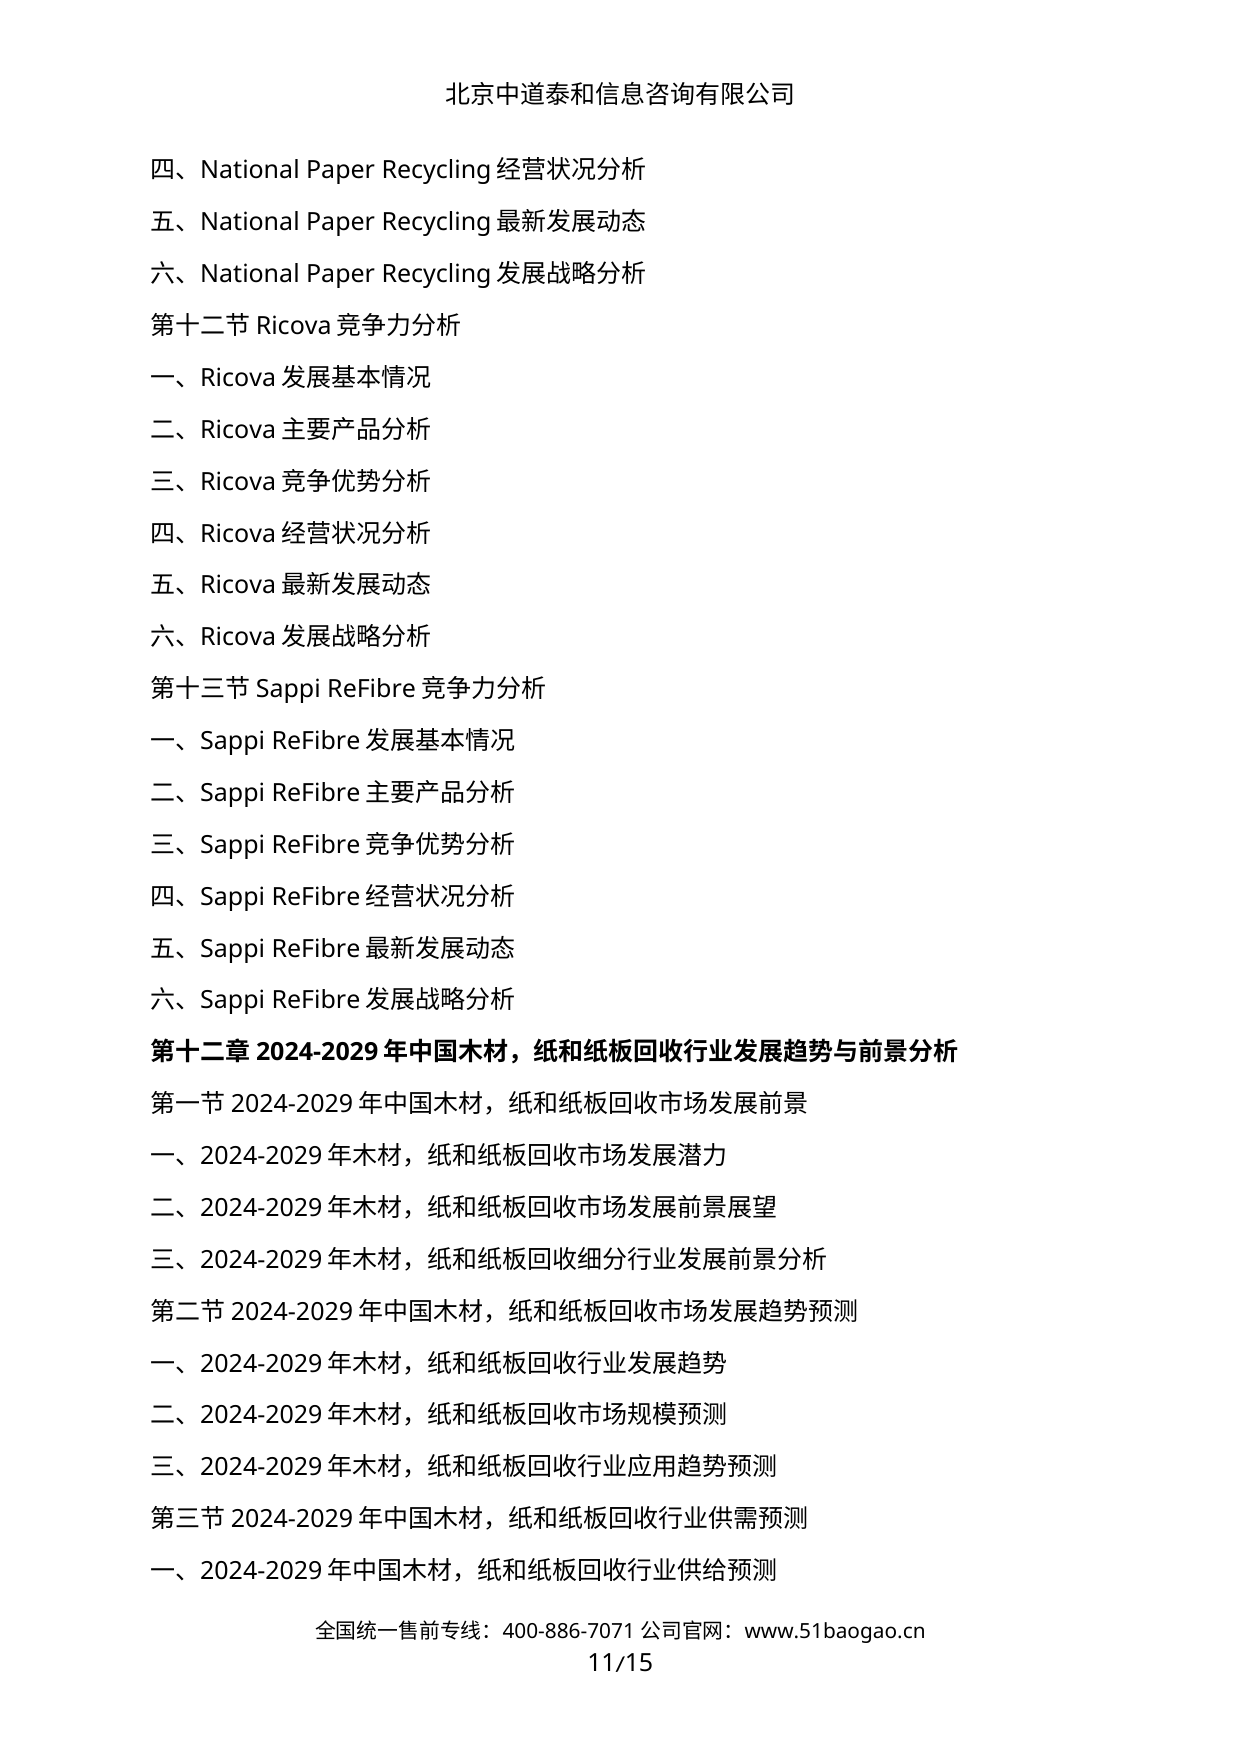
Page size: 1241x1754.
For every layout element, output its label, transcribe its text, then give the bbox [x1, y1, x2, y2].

text 五、Ricova最新发展动态 [150, 565, 1090, 601]
text 第十二章 2024-2029年中国木材，纸和纸板回收行业发展趋势与前景分析 [150, 1032, 1090, 1068]
text 四、Sappi ReFibre经营状况分析 [150, 876, 1090, 912]
text 四、Ricova经营状况分析 [150, 513, 1090, 549]
text 三、2024-2029年木材，纸和纸板回收细分行业发展前景分析 [150, 1239, 1090, 1276]
text 第一节 2024-2029年中国木材，纸和纸板回收市场发展前景 [150, 1084, 1090, 1120]
text 第三节 2024-2029年中国木材，纸和纸板回收行业供需预测 [150, 1499, 1090, 1535]
text 一、2024-2029年木材，纸和纸板回收行业发展趋势 [150, 1343, 1090, 1379]
text 三、Ricova竞争优势分析 [150, 461, 1090, 497]
text 二、2024-2029年木材，纸和纸板回收市场发展前景展望 [150, 1187, 1090, 1224]
text 一、Sappi ReFibre发展基本情况 [150, 721, 1090, 757]
text 六、Sappi ReFibre发展战略分析 [150, 980, 1090, 1016]
text 六、Ricova发展战略分析 [150, 617, 1090, 653]
text 五、Sappi ReFibre最新发展动态 [150, 928, 1090, 964]
text 第十三节 Sappi ReFibre竞争力分析 [150, 669, 1090, 705]
text 三、2024-2029年木材，纸和纸板回收行业应用趋势预测 [150, 1447, 1090, 1483]
text 第十二节 Ricova竞争力分析 [150, 306, 1090, 342]
text 一、2024-2029年中国木材，纸和纸板回收行业供给预测 [150, 1551, 1090, 1587]
text 二、2024-2029年木材，纸和纸板回收市场规模预测 [150, 1395, 1090, 1431]
text 四、National Paper Recycling经营状况分析 [150, 150, 1090, 186]
text 一、Ricova发展基本情况 [150, 357, 1090, 394]
text 六、National Paper Recycling发展战略分析 [150, 254, 1090, 290]
text 二、Sappi ReFibre主要产品分析 [150, 772, 1090, 809]
text 三、Sappi ReFibre竞争优势分析 [150, 824, 1090, 861]
text 一、2024-2029年木材，纸和纸板回收市场发展潜力 [150, 1136, 1090, 1172]
text 二、Ricova主要产品分析 [150, 409, 1090, 446]
text 第二节 2024-2029年中国木材，纸和纸板回收市场发展趋势预测 [150, 1291, 1090, 1327]
text 五、National Paper Recycling最新发展动态 [150, 202, 1090, 238]
